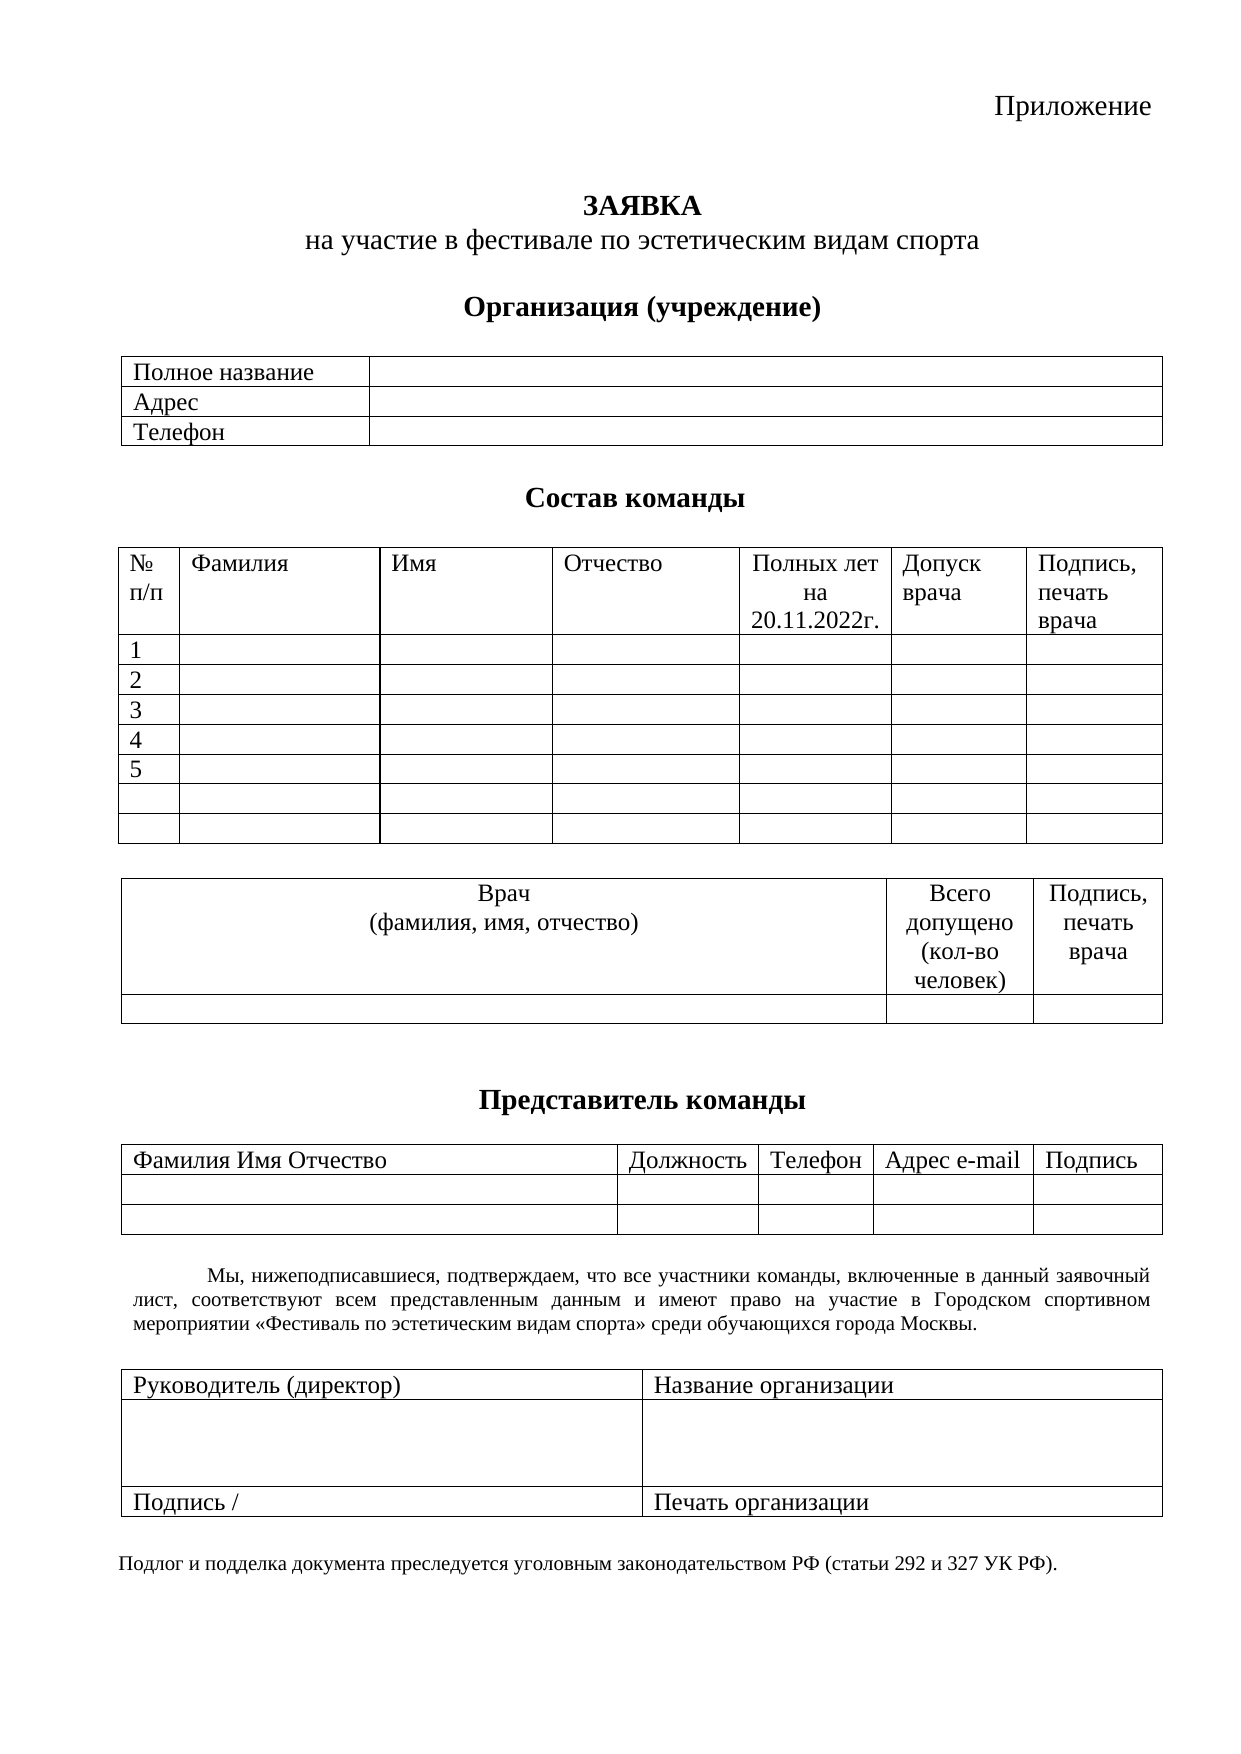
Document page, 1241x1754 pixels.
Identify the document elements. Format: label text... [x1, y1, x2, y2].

text Подлог и подделка документа преследуется уголовным законодательством РФ (статьи 292 и 327 УК РФ). [118, 1550, 1152, 1574]
table_cell [180, 755, 379, 783]
table_cell [1027, 814, 1162, 843]
table_header [370, 357, 1162, 386]
table_header Должность [618, 1145, 758, 1174]
table_cell [874, 1205, 1033, 1233]
table_cell [180, 725, 379, 753]
table_cell [740, 755, 891, 783]
table_cell [381, 665, 552, 694]
table_header Допуск врача [892, 548, 1026, 634]
table_cell [180, 814, 379, 843]
table_cell [553, 695, 739, 724]
table_cell [1027, 695, 1162, 724]
table_header Руководитель (директор) [122, 1370, 642, 1399]
table_cell [553, 814, 739, 843]
table_header Врач (фамилия, имя, отчество) [122, 879, 886, 993]
table_header Полных лет на 20.11.2022г. [740, 548, 891, 634]
table_cell Подпись / [122, 1487, 642, 1516]
table_cell [740, 635, 891, 664]
table_cell [618, 1205, 758, 1233]
table_header Подпись, печать врача [1027, 548, 1162, 634]
text на участие в фестивале по эстетическим видам спорта [133, 222, 1152, 255]
table_cell [553, 635, 739, 664]
text Приложение [133, 88, 1152, 121]
table_cell [180, 635, 379, 664]
table_cell [381, 635, 552, 664]
table_header Подпись [1034, 1145, 1162, 1174]
table_cell [1027, 725, 1162, 753]
table_cell [553, 665, 739, 694]
table_cell [180, 695, 379, 724]
table_cell [1034, 1175, 1162, 1204]
table_cell [180, 784, 379, 813]
table_cell [643, 1400, 1162, 1486]
table_header № п/п [119, 548, 179, 634]
table_cell [370, 417, 1162, 445]
table_cell 1 [119, 635, 179, 664]
table_header Имя [381, 548, 552, 634]
table_cell [1034, 1205, 1162, 1233]
table_cell [381, 784, 552, 813]
table_header Фамилия [180, 548, 379, 634]
table_cell [553, 725, 739, 753]
table_cell 4 [119, 725, 179, 753]
table_cell [740, 725, 891, 753]
table_cell [370, 387, 1162, 416]
table_cell [1027, 665, 1162, 694]
table_cell [553, 755, 739, 783]
table_cell [892, 635, 1026, 664]
table_cell [740, 695, 891, 724]
table_cell [892, 665, 1026, 694]
table_cell Печать организации [643, 1487, 1162, 1516]
table_cell 2 [119, 665, 179, 694]
table_cell [874, 1175, 1033, 1204]
table_cell [892, 725, 1026, 753]
table_cell [740, 665, 891, 694]
table_cell [1027, 635, 1162, 664]
table_cell [381, 695, 552, 724]
text Представитель команды [133, 1082, 1152, 1115]
table_cell 5 [119, 755, 179, 783]
table_cell [381, 755, 552, 783]
table_cell [381, 814, 552, 843]
table_cell [119, 784, 179, 813]
text ЗАЯВКА [133, 188, 1152, 222]
table_cell [122, 1205, 617, 1233]
table_cell [1034, 995, 1162, 1023]
table_cell [740, 814, 891, 843]
table_header Фамилия Имя Отчество [122, 1145, 617, 1174]
table_cell [1027, 755, 1162, 783]
table_cell [119, 814, 179, 843]
table_cell 3 [119, 695, 179, 724]
table_header Подпись, печать врача [1034, 879, 1162, 993]
text Мы, нижеподписавшиеся, подтверждаем, что все участники команды, включенные в данный заявочный лист, соответствуют всем представленным данным и имеют право на участие в Городском спортивном мероприятии «Фестиваль по эстетическим видам спорта» среди обучающихся города Москвы. [133, 1263, 1152, 1335]
table_cell Адрес [122, 387, 369, 416]
table_cell [553, 784, 739, 813]
table_cell [122, 1400, 642, 1486]
table_cell [892, 784, 1026, 813]
table_header Отчество [553, 548, 739, 634]
table_header Адрес e-mail [874, 1145, 1033, 1174]
table_cell [759, 1175, 873, 1204]
table_cell [759, 1205, 873, 1233]
text Организация (учреждение) [133, 289, 1152, 322]
table_header Полное название [122, 357, 369, 386]
table_cell [122, 1175, 617, 1204]
table_cell [887, 995, 1033, 1023]
table_header Всего допущено (кол-во человек) [887, 879, 1033, 993]
table_cell [180, 665, 379, 694]
table_cell [740, 784, 891, 813]
table_cell [892, 755, 1026, 783]
table_header Название организации [643, 1370, 1162, 1399]
table_cell [122, 995, 886, 1023]
table_cell [1027, 784, 1162, 813]
table_cell Телефон [122, 417, 369, 445]
table_cell [381, 725, 552, 753]
table_cell [892, 814, 1026, 843]
table_cell [618, 1175, 758, 1204]
text Состав команды [118, 480, 1152, 513]
table_header Телефон [759, 1145, 873, 1174]
table_cell [892, 695, 1026, 724]
